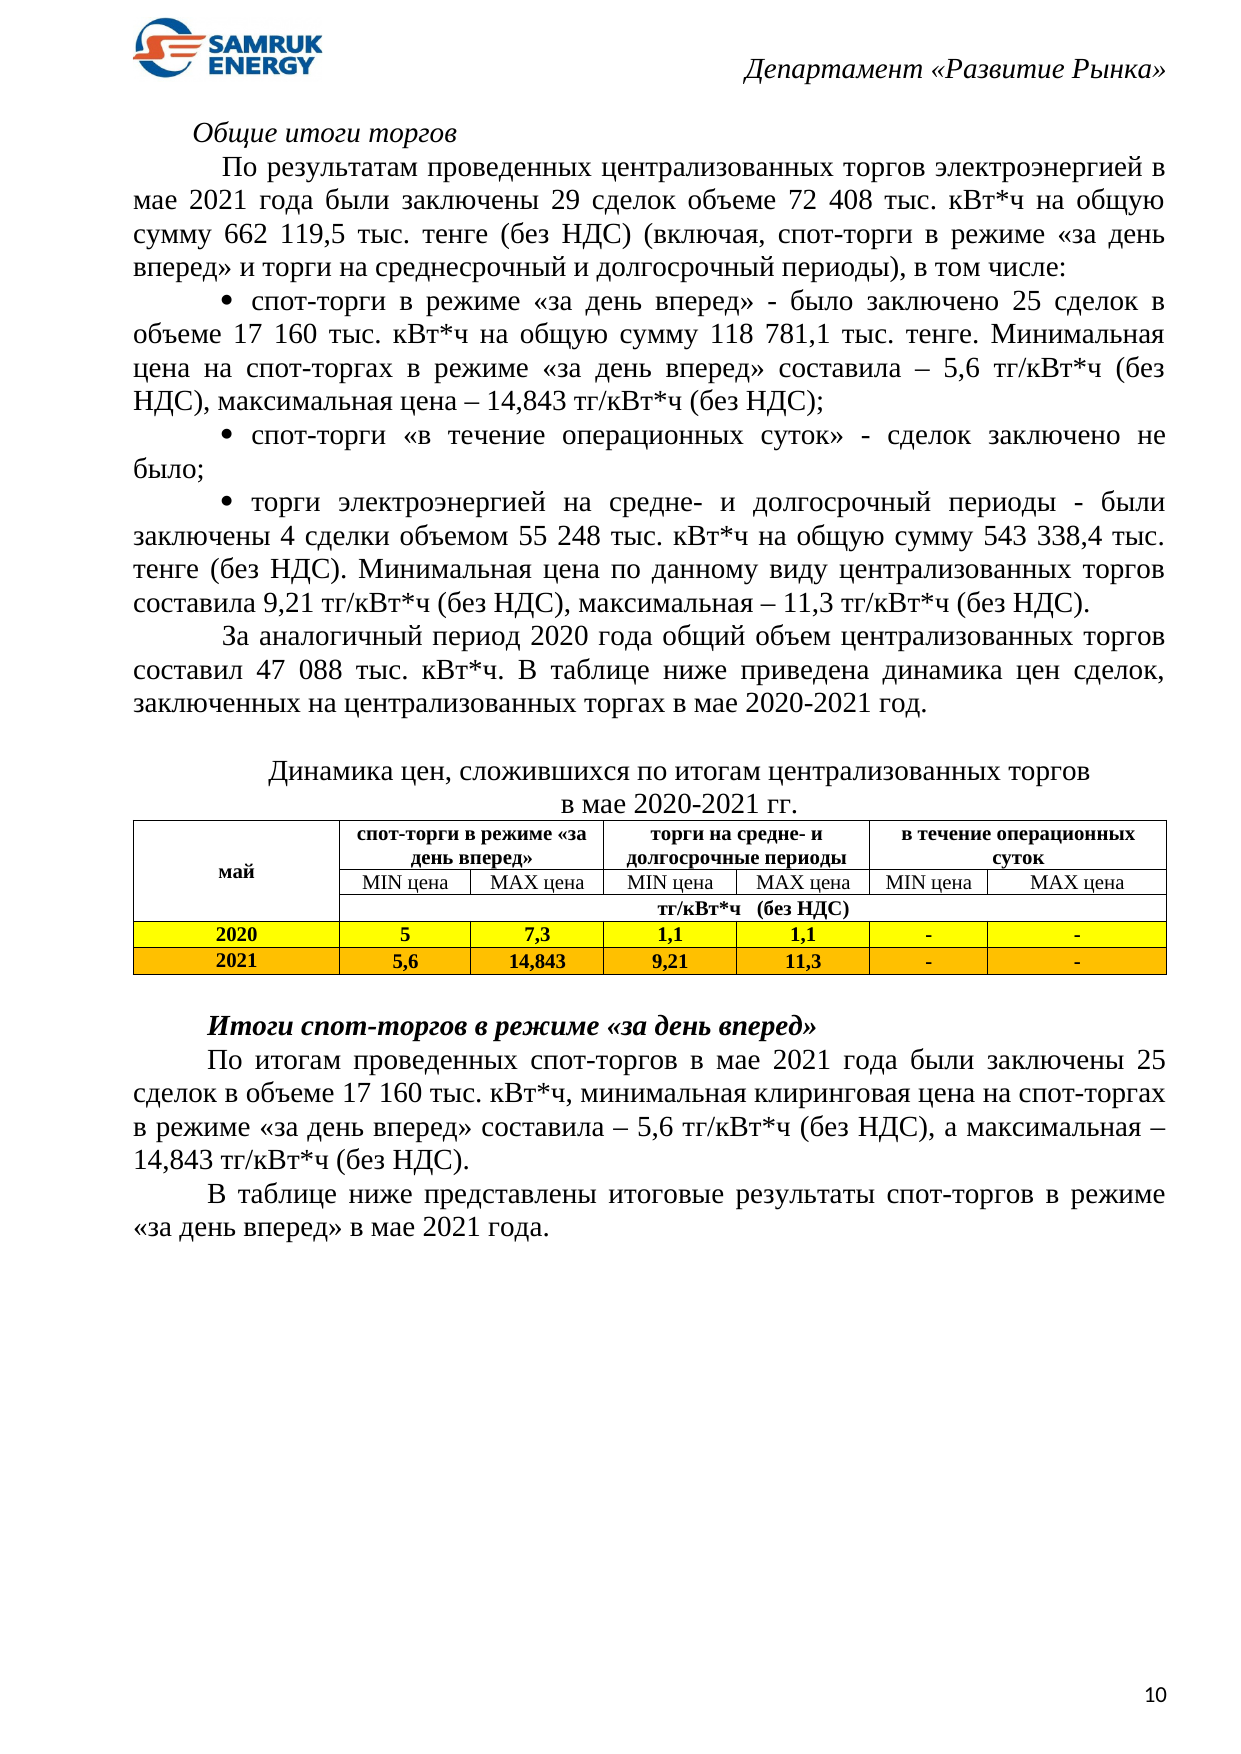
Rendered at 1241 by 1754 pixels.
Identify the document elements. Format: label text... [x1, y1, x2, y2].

table_header спот-торги в режиме «за день вперед» [340, 821, 603, 869]
table_cell 7,3 [471, 922, 603, 947]
table_cell - [988, 948, 1166, 974]
picture [132, 17, 323, 82]
table_cell - [988, 922, 1166, 947]
list спот-торги в режиме «за день вперед» - было заключено 25 сделок в объеме 17 160 тыс. кВт*ч на общую сумму 118 781,1 тыс. тенге. Минимальная цена на спот-торгах в режиме «за день вперед» составила – 5,6 тг/кВт*ч (без НДС), максимальная цена – 14,843 тг/кВт*ч (без НДС); [133, 283, 1167, 417]
table_cell тг/кВт*ч (без НДС) [340, 895, 1166, 921]
table_cell 5,6 [340, 948, 470, 974]
text Общие итоги торгов [133, 115, 1167, 149]
table_header в течение операционных суток [870, 821, 1166, 869]
list Динамика цен, сложившихся по итогам централизованных торгов [133, 753, 1167, 786]
table_cell 2020 [134, 922, 339, 947]
table_cell MAX цена [737, 870, 869, 894]
table_cell 14,843 [471, 948, 603, 974]
table_cell 1,1 [604, 922, 736, 947]
table_cell 2021 [134, 948, 339, 974]
table_cell 5 [340, 922, 470, 947]
table_header май [134, 821, 339, 921]
table_cell 9,21 [604, 948, 736, 974]
list спот-торги «в течение операционных суток» - сделок заключено не было; [133, 417, 1167, 484]
table_cell MIN цена [604, 870, 736, 894]
table_header торги на средне- и долгосрочные периоды [604, 821, 869, 869]
list По итогам проведенных спот-торгов в мае 2021 года были заключены 25 сделок в объеме 17 160 тыс. кВт*ч, минимальная клиринговая цена на спот-торгах в режиме «за день вперед» составила – 5,6 тг/кВт*ч (без НДС), а максимальная – 14,843 тг/кВт*ч (без НДС). [133, 1042, 1167, 1176]
table_cell - [870, 922, 987, 947]
table_cell MIN цена [870, 870, 987, 894]
list торги электроэнергией на средне- и долгосрочный периоды - были заключены 4 сделки объемом 55 248 тыс. кВт*ч на общую сумму 543 338,4 тыс. тенге (без НДС). Минимальная цена по данному виду централизованных торгов составила 9,21 тг/кВт*ч (без НДС), максимальная – 11,3 тг/кВт*ч (без НДС). [133, 484, 1167, 618]
list в мае 2020-2021 гг. [133, 786, 1167, 820]
table_cell MIN цена [340, 870, 470, 894]
list В таблице ниже представлены итоговые результаты спот-торгов в режиме «за день вперед» в мае 2021 года. [133, 1176, 1167, 1243]
text За аналогичный период 2020 года общий объем централизованных торгов составил 47 088 тыс. кВт*ч. В таблице ниже приведена динамика цен сделок, заключенных на централизованных торгах в мае 2020-2021 год. [133, 618, 1167, 719]
table_cell 11,3 [737, 948, 869, 974]
table_cell MAX цена [988, 870, 1166, 894]
table_cell - [870, 948, 987, 974]
table_cell 1,1 [737, 922, 869, 947]
table_cell MAX цена [471, 870, 603, 894]
subtitle Итоги спот-торгов в режиме «за день вперед» [133, 1008, 1167, 1042]
list По результатам проведенных централизованных торгов электроэнергией в мае 2021 года были заключены 29 сделок объеме 72 408 тыс. кВт*ч на общую сумму 662 119,5 тыс. тенге (без НДС) (включая, спот-торги в режиме «за день вперед» и торги на среднесрочный и долгосрочный периоды), в том числе: [133, 149, 1167, 283]
